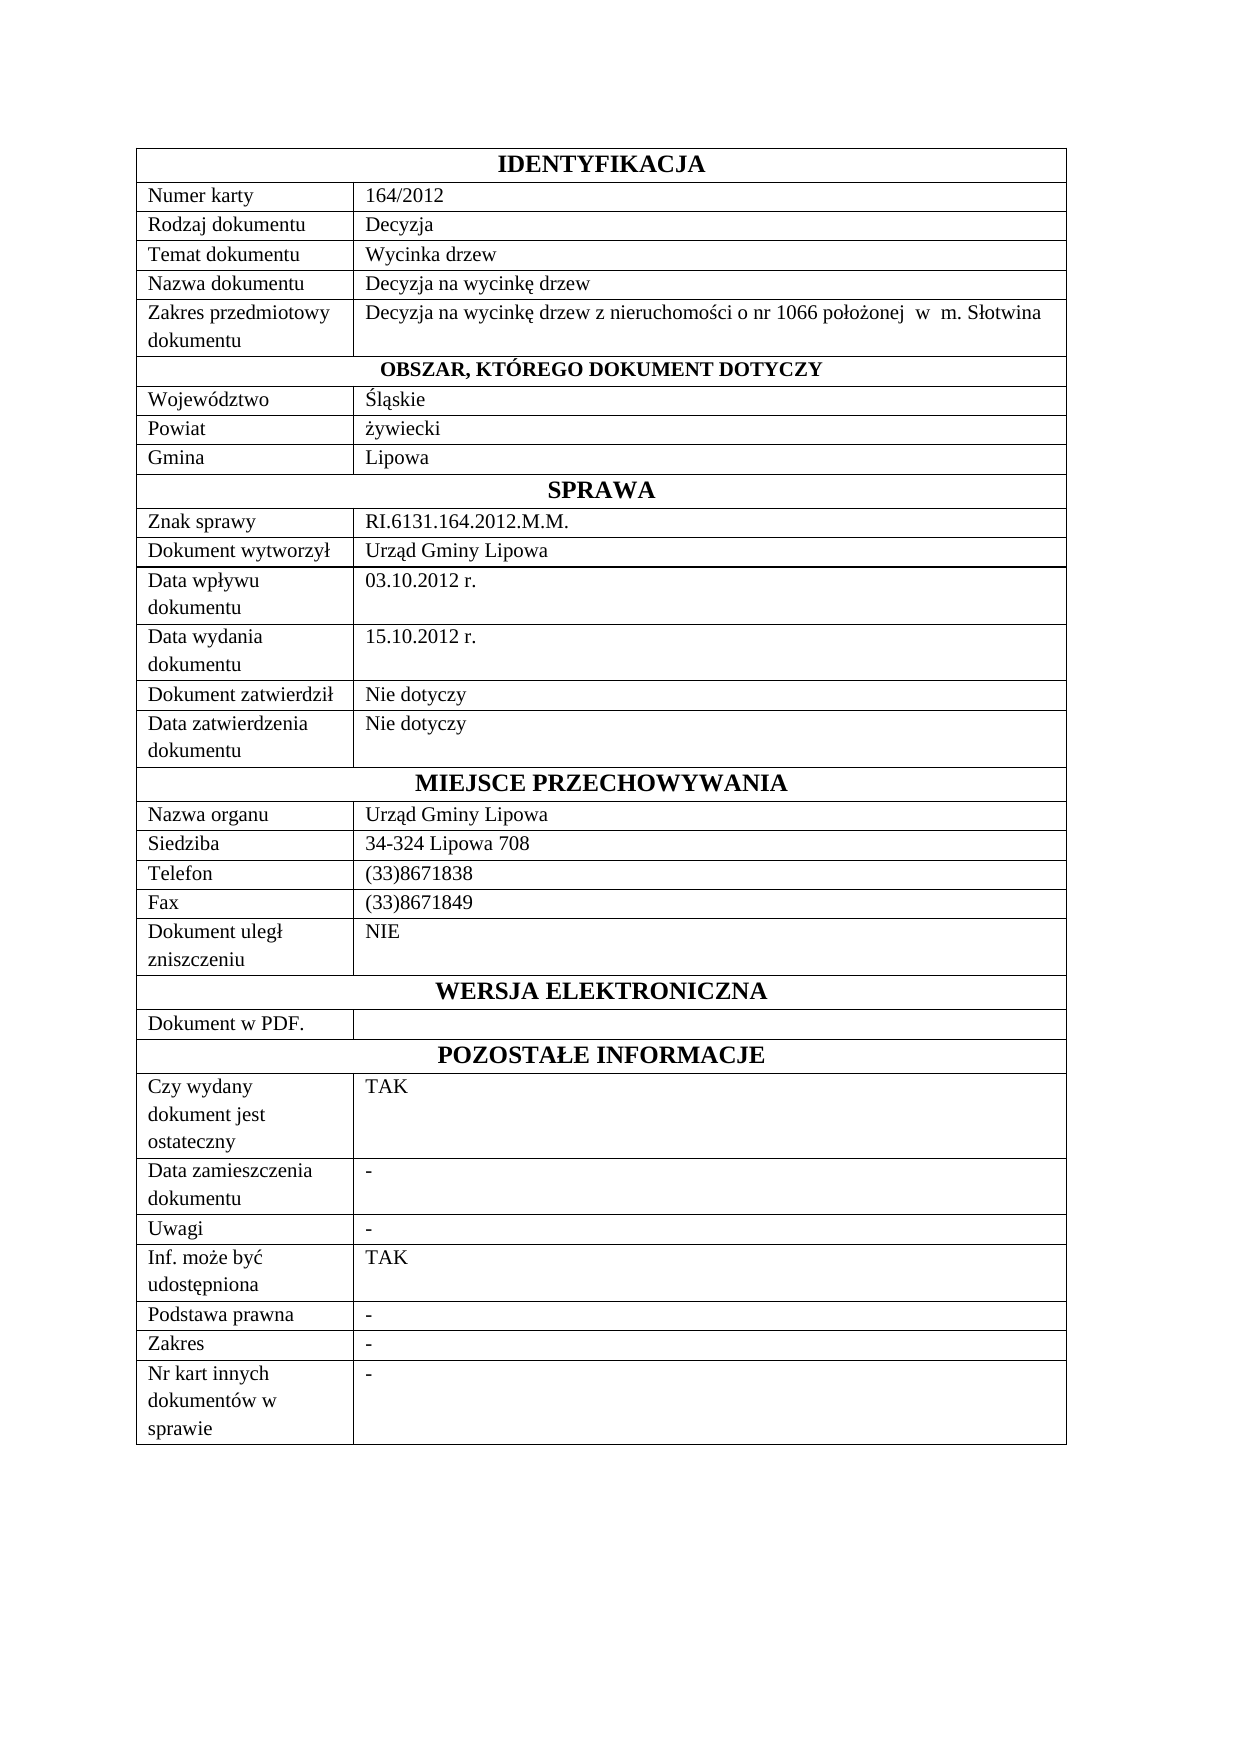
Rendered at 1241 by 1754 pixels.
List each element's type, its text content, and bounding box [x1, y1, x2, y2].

table_cell OBSZAR, KTÓREGO DOKUMENT DOTYCZY [137, 357, 1066, 386]
table_cell Decyzja na wycinkę drzew z nieruchomości o nr 1066 położonej w m. Słotwina [354, 300, 1066, 356]
table_cell WERSJA ELEKTRONICZNA [137, 976, 1066, 1009]
table_cell - [354, 1159, 1066, 1214]
table_cell żywiecki [354, 416, 1066, 444]
table_cell Decyzja na wycinkę drzew [354, 271, 1066, 299]
table_cell Znak sprawy [137, 509, 353, 537]
table_cell - [354, 1215, 1066, 1244]
table_cell Powiat [137, 416, 353, 444]
table_cell Fax [137, 890, 353, 918]
table_cell TAK [354, 1074, 1066, 1157]
table_cell 34-324 Lipowa 708 [354, 831, 1066, 859]
table_cell Temat dokumentu [137, 241, 353, 270]
table_cell Decyzja [354, 212, 1066, 240]
table_cell TAK [354, 1245, 1066, 1301]
table_cell Inf. może być udostępniona [137, 1245, 353, 1301]
table_cell Śląskie [354, 387, 1066, 415]
table_cell Dokument uległ zniszczeniu [137, 919, 353, 975]
table_cell Data zamieszczenia dokumentu [137, 1159, 353, 1214]
table_cell Czy wydany dokument jest ostateczny [137, 1074, 353, 1157]
table_cell Podstawa prawna [137, 1302, 353, 1330]
table_cell Data wydania dokumentu [137, 625, 353, 680]
table_cell Wycinka drzew [354, 241, 1066, 270]
table_cell - [354, 1302, 1066, 1330]
table_cell Urząd Gminy Lipowa [354, 802, 1066, 830]
table_cell Numer karty [137, 183, 353, 211]
table_cell Zakres [137, 1331, 353, 1359]
table_cell MIEJSCE PRZECHOWYWANIA [137, 768, 1066, 801]
table_cell Rodzaj dokumentu [137, 212, 353, 240]
table_cell Nie dotyczy [354, 711, 1066, 767]
table_cell 164/2012 [354, 183, 1066, 211]
table_cell Nazwa organu [137, 802, 353, 830]
table_cell Data zatwierdzenia dokumentu [137, 711, 353, 767]
table_cell - [354, 1361, 1066, 1444]
table_cell (33)8671838 [354, 861, 1066, 889]
table_cell Dokument w PDF. [137, 1010, 353, 1039]
table_header IDENTYFIKACJA [137, 149, 1066, 182]
table_cell Dokument wytworzył [137, 538, 353, 566]
table_cell 15.10.2012 r. [354, 625, 1066, 680]
table_cell Siedziba [137, 831, 353, 859]
table_cell Urząd Gminy Lipowa [354, 538, 1066, 566]
table_cell Województwo [137, 387, 353, 415]
table_cell (33)8671849 [354, 890, 1066, 918]
table_cell 03.10.2012 r. [354, 568, 1066, 623]
table_cell Zakres przedmiotowy dokumentu [137, 300, 353, 356]
table_cell Lipowa [354, 445, 1066, 474]
table_cell Nazwa dokumentu [137, 271, 353, 299]
table_cell [354, 1010, 1066, 1039]
table_cell Nie dotyczy [354, 681, 1066, 710]
table_cell Gmina [137, 445, 353, 474]
table_cell Telefon [137, 861, 353, 889]
table_cell - [354, 1331, 1066, 1359]
table_cell Uwagi [137, 1215, 353, 1244]
table_cell Nr kart innych dokumentów w sprawie [137, 1361, 353, 1444]
table_cell RI.6131.164.2012.M.M. [354, 509, 1066, 537]
table_cell NIE [354, 919, 1066, 975]
table_cell SPRAWA [137, 475, 1066, 508]
table_cell Dokument zatwierdził [137, 681, 353, 710]
table_cell Data wpływu dokumentu [137, 568, 353, 623]
table_cell POZOSTAŁE INFORMACJE [137, 1040, 1066, 1073]
